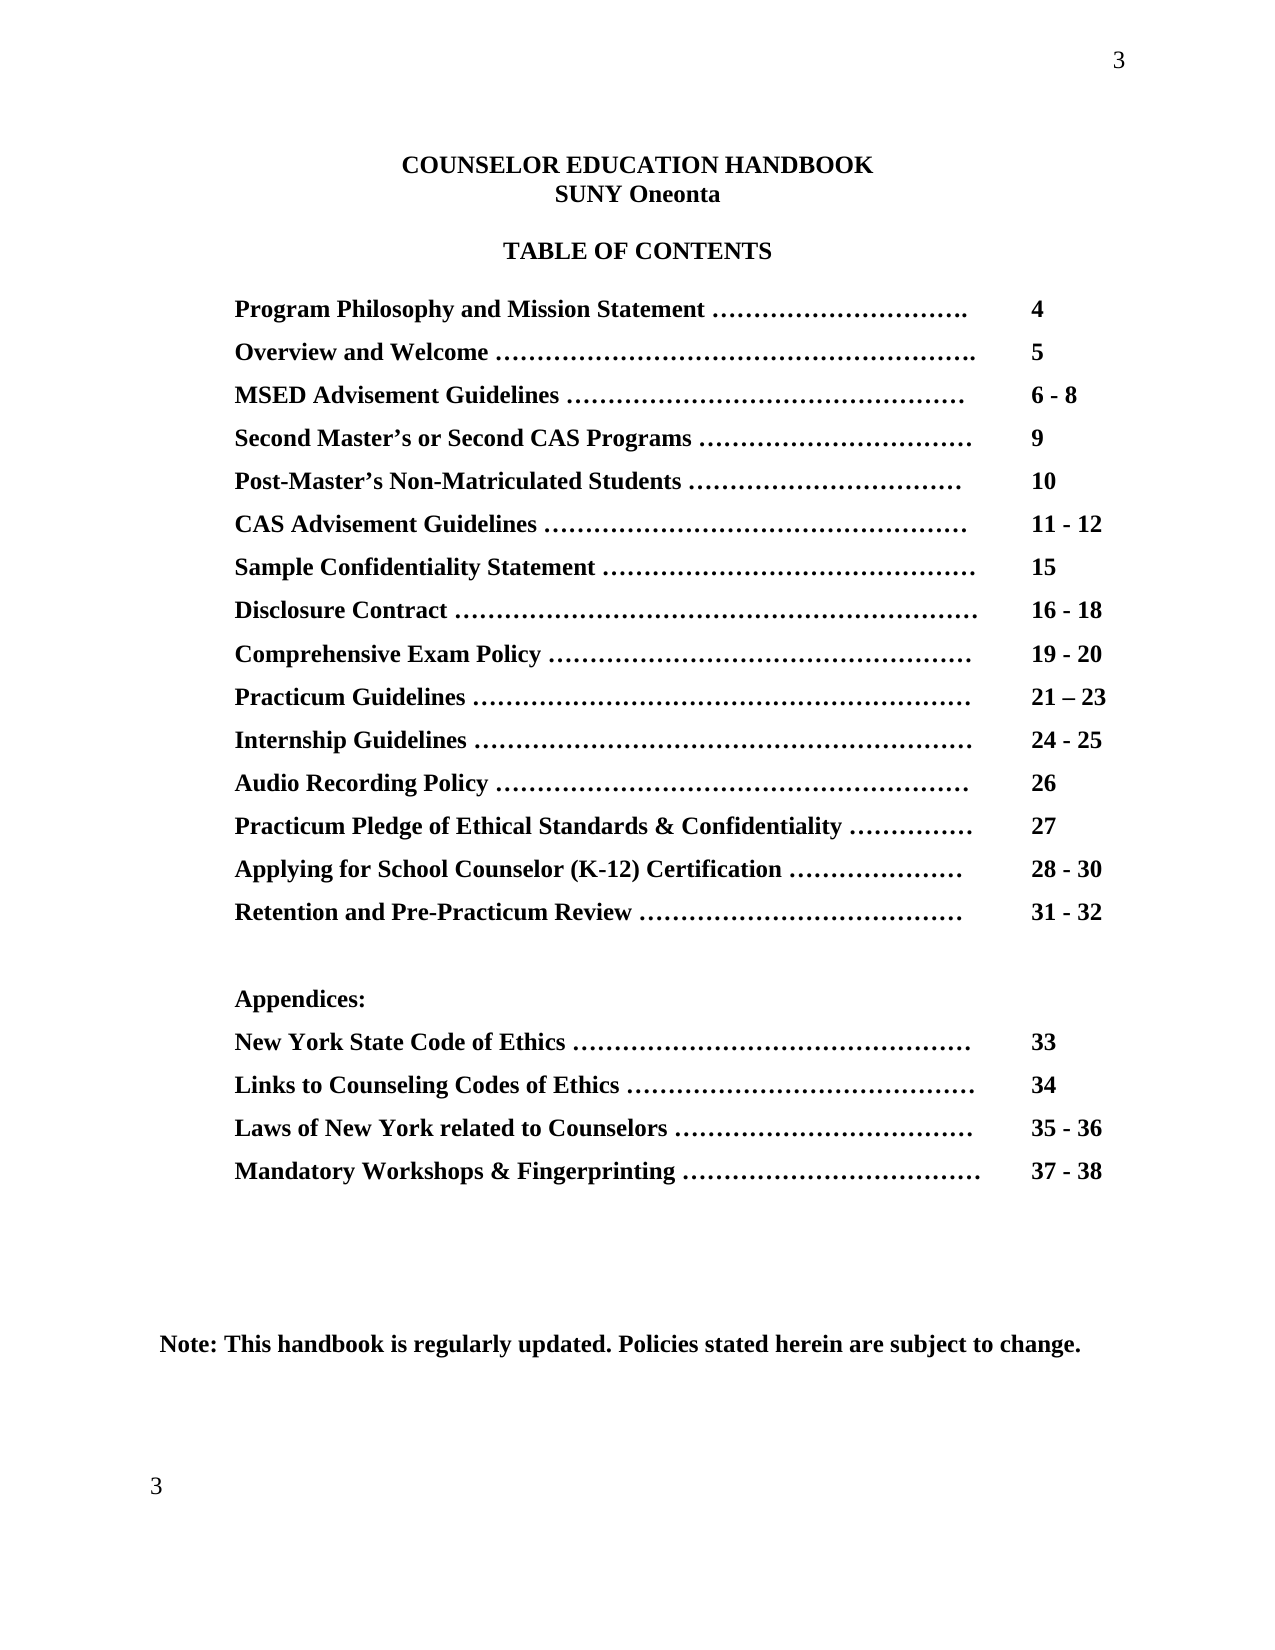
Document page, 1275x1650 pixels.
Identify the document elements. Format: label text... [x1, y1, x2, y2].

text SUNY Oneonta [150, 179, 1125, 207]
text MSED Advisement Guidelines ………………………………………… 6 - 8 [234, 380, 1125, 409]
text Retention and Pre-Practicum Review ………………………………… 31 - 32 [234, 897, 1125, 926]
text Post-Master’s Non-Matriculated Students …………………………… 10 [234, 466, 1125, 495]
text Audio Recording Policy ………………………………………………… 26 [234, 768, 1125, 797]
text Practicum Guidelines …………………………………………………… 21 – 23 [234, 682, 1125, 711]
text Links to Counseling Codes of Ethics …………………………………… 34 [234, 1070, 1125, 1099]
text Note: This handbook is regularly updated. Policies stated herein are subject to change. [159, 1329, 1125, 1357]
text Appendices: [234, 984, 1125, 1012]
text Disclosure Contract ……………………………………………………… 16 - 18 [234, 596, 1125, 624]
text CAS Advisement Guidelines …………………………………………… 11 - 12 [234, 509, 1125, 538]
text New York State Code of Ethics ………………………………………… 33 [150, 1027, 1125, 1056]
text Mandatory Workshops & Fingerprinting ……………………………… 37 - 38 [234, 1156, 1125, 1185]
text Internship Guidelines …………………………………………………… 24 - 25 [234, 725, 1125, 754]
text Laws of New York related to Counselors ……………………………… 35 - 36 [234, 1113, 1125, 1142]
text Comprehensive Exam Policy …………………………………………… 19 - 20 [234, 639, 1125, 667]
text Program Philosophy and Mission Statement …………………………. 4 [234, 294, 1125, 322]
text Applying for School Counselor (K-12) Certification ………………… 28 - 30 [234, 854, 1125, 883]
text Second Master’s or Second CAS Programs …………………………… 9 [234, 423, 1125, 452]
text Overview and Welcome …………………………………………………. 5 [234, 337, 1125, 366]
text TABLE OF CONTENTS [150, 236, 1125, 265]
text Sample Confidentiality Statement ……………………………………… 15 [234, 552, 1125, 581]
text COUNSELOR EDUCATION HANDBOOK [150, 150, 1125, 179]
text Practicum Pledge of Ethical Standards & Confidentiality …………… 27 [234, 811, 1125, 840]
